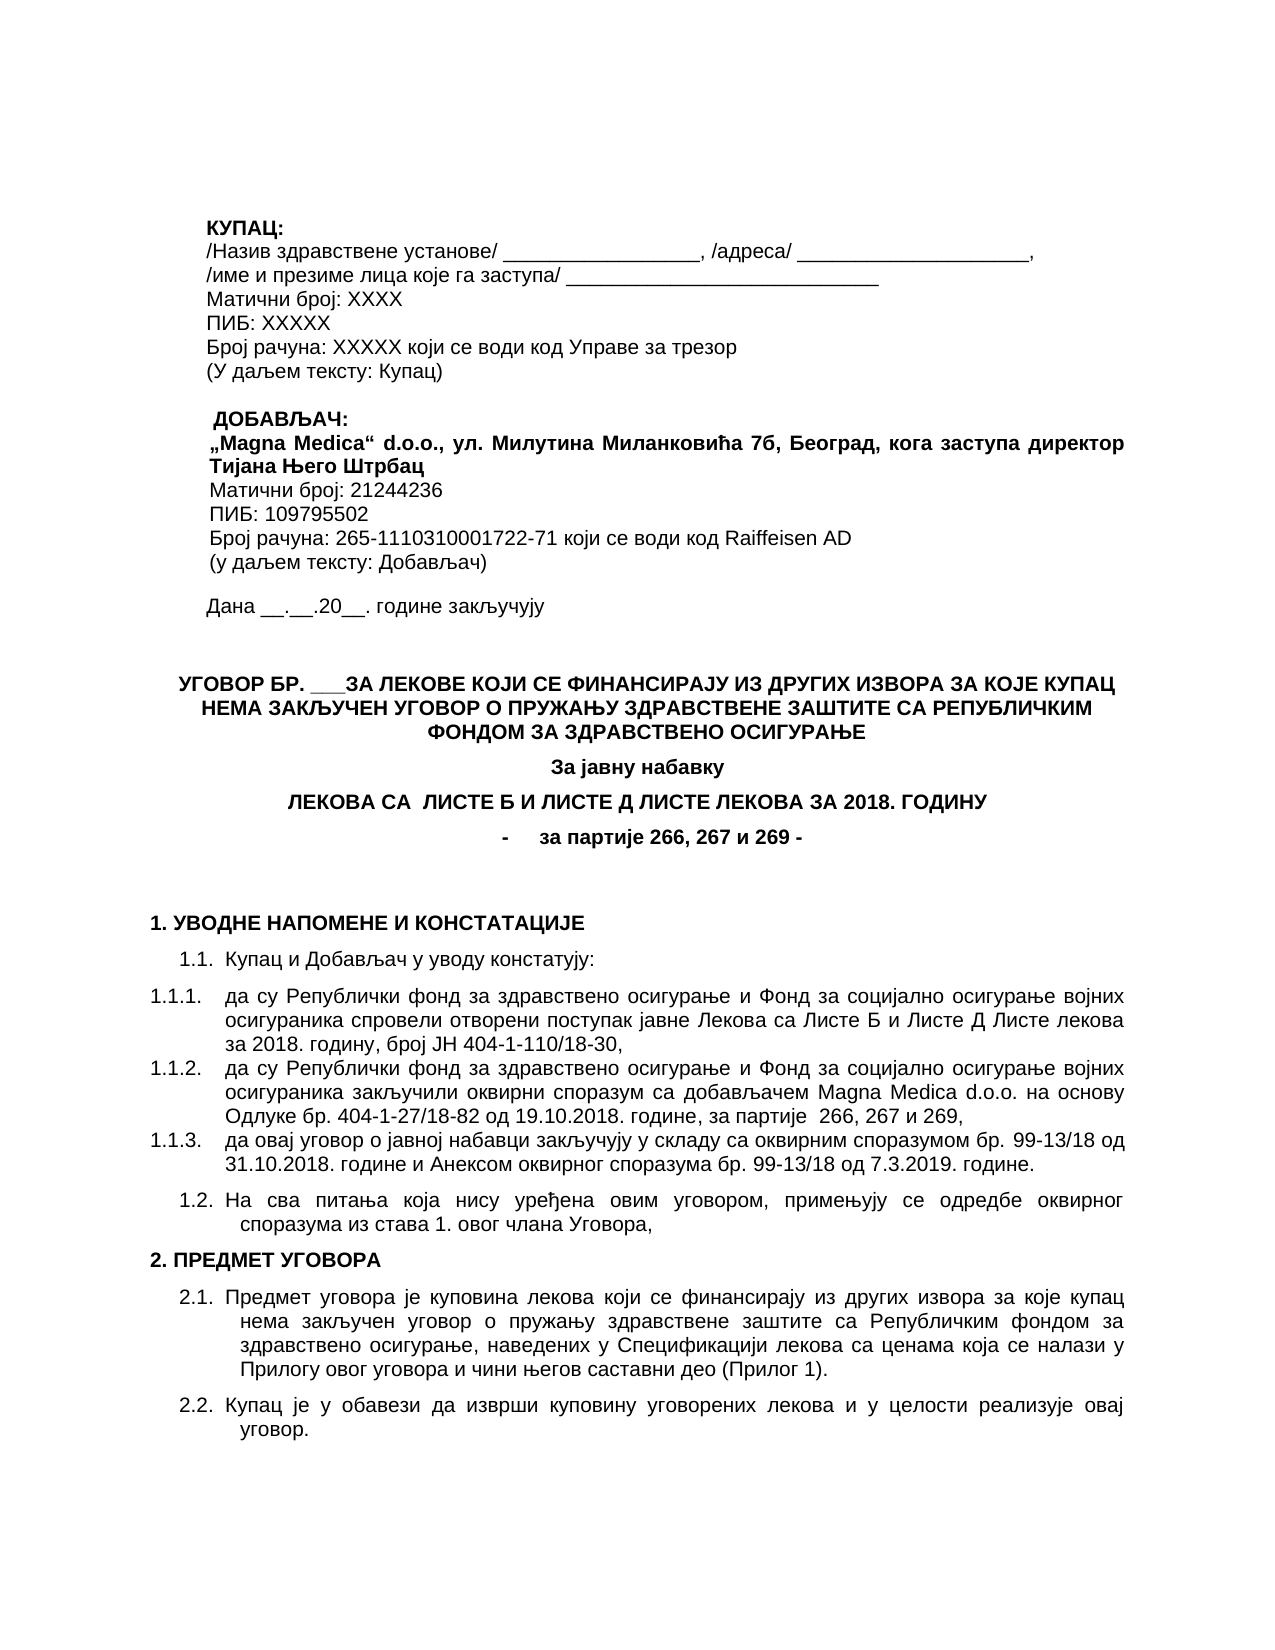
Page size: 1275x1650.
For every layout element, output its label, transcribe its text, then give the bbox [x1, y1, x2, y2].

list да су Републички фонд за здравствено осигурање и Фонд за социјално осигурање војних осигураника спровели отворени поступак јавне Лековa са Листе Б и Листе Д Листе лекова за 2018. годину, број ЈН 404-1-110/18-30, [150, 984, 1125, 1056]
text Дана __.__.20__. године закључују [206, 594, 1125, 618]
text Број рачуна: XXXXX који се води код Управе за трезор [206, 334, 1125, 358]
text 1. УВОДНЕ НАПОМЕНЕ И КОНСТАТАЦИЈЕ [150, 911, 1125, 935]
text ПИБ: 109795502 [209, 502, 1125, 526]
text ПИБ: XXXXX [206, 311, 1125, 334]
text (У даљем тексту: Купац) [206, 358, 1125, 382]
list Купац и Добављач у уводу констатују: [179, 947, 1125, 971]
text 2. ПРЕДМЕТ УГОВОРА [150, 1248, 1125, 1272]
list да овај уговор о јавној набавци закључују у складу са оквирним споразумом бр. 99-13/18 од 31.10.2018. године и Анексом оквирног споразума бр. 99-13/18 од 7.3.2019. године. [150, 1127, 1125, 1175]
table_header ДОБАВЉАЧ: [161, 406, 1117, 430]
text „Magna Medica“ d.o.o., ул. Милутина Миланковића 7б, Београд, кога заступа директор Тијана Њего Штрбац [209, 430, 1125, 478]
list за партије 266, 267 и 269 - [179, 827, 1125, 849]
list На сва питања која нису уређена овим уговором, примењују се одредбе оквирног споразума из става 1. овог члана Уговора, [179, 1188, 1125, 1236]
text (у даљем тексту: Добављач) [209, 550, 1125, 574]
list Купац је у обавези да изврши куповину уговорених лекова и у целости реализује овај уговор. [179, 1393, 1125, 1441]
text /Назив здравствене установе/ _________________, /адреса/ ____________________, /име и презиме лица које га заступа/ ___________________________ [206, 239, 1079, 287]
text Број рачуна: 265-1110310001722-71 који се води код Raiffeisen AD [209, 526, 1125, 550]
list Предмет уговора је куповина лекова који се финансирају из других извора за које купац нема закључен уговор о пружању здравствене заштите са Републичким фондом за здравствено осигурање, наведених у Спецификацији лекова са ценама која се налази у Прилогу овог уговора и чини његов саставни део (Прилог 1). [179, 1285, 1125, 1381]
text Матични број: XXXX [206, 287, 1125, 311]
list да су Републички фонд за здравствено осигурање и Фонд за социјално осигурање војних осигураника закључили оквирни споразум са добављачем Magna Medica d.o.o. на основу Одлуке бр. 404-1-27/18-82 од 19.10.2018. године, за партијe 266, 267 и 269, [150, 1056, 1125, 1127]
text КУПАЦ: [206, 216, 1125, 239]
text ЛЕКОВА СА ЛИСТЕ Б И ЛИСТЕ Д ЛИСТЕ ЛЕКОВА ЗА 2018. ГОДИНУ [150, 791, 1125, 814]
text Матични број: 21244236 [209, 478, 1125, 502]
text За јавну набавку [150, 756, 1125, 779]
text УГОВОР БР. ___ЗА ЛЕКОВЕ КОЈИ СЕ ФИНАНСИРАЈУ ИЗ ДРУГИХ ИЗВОРА ЗА КОЈЕ КУПАЦ НЕМА ЗАКЉУЧЕН УГОВОР О ПРУЖАЊУ ЗДРАВСТВЕНЕ ЗАШТИТЕ СА РЕПУБЛИЧКИМ ФОНДОМ ЗА ЗДРАВСТВЕНО ОСИГУРАЊЕ [169, 672, 1125, 744]
